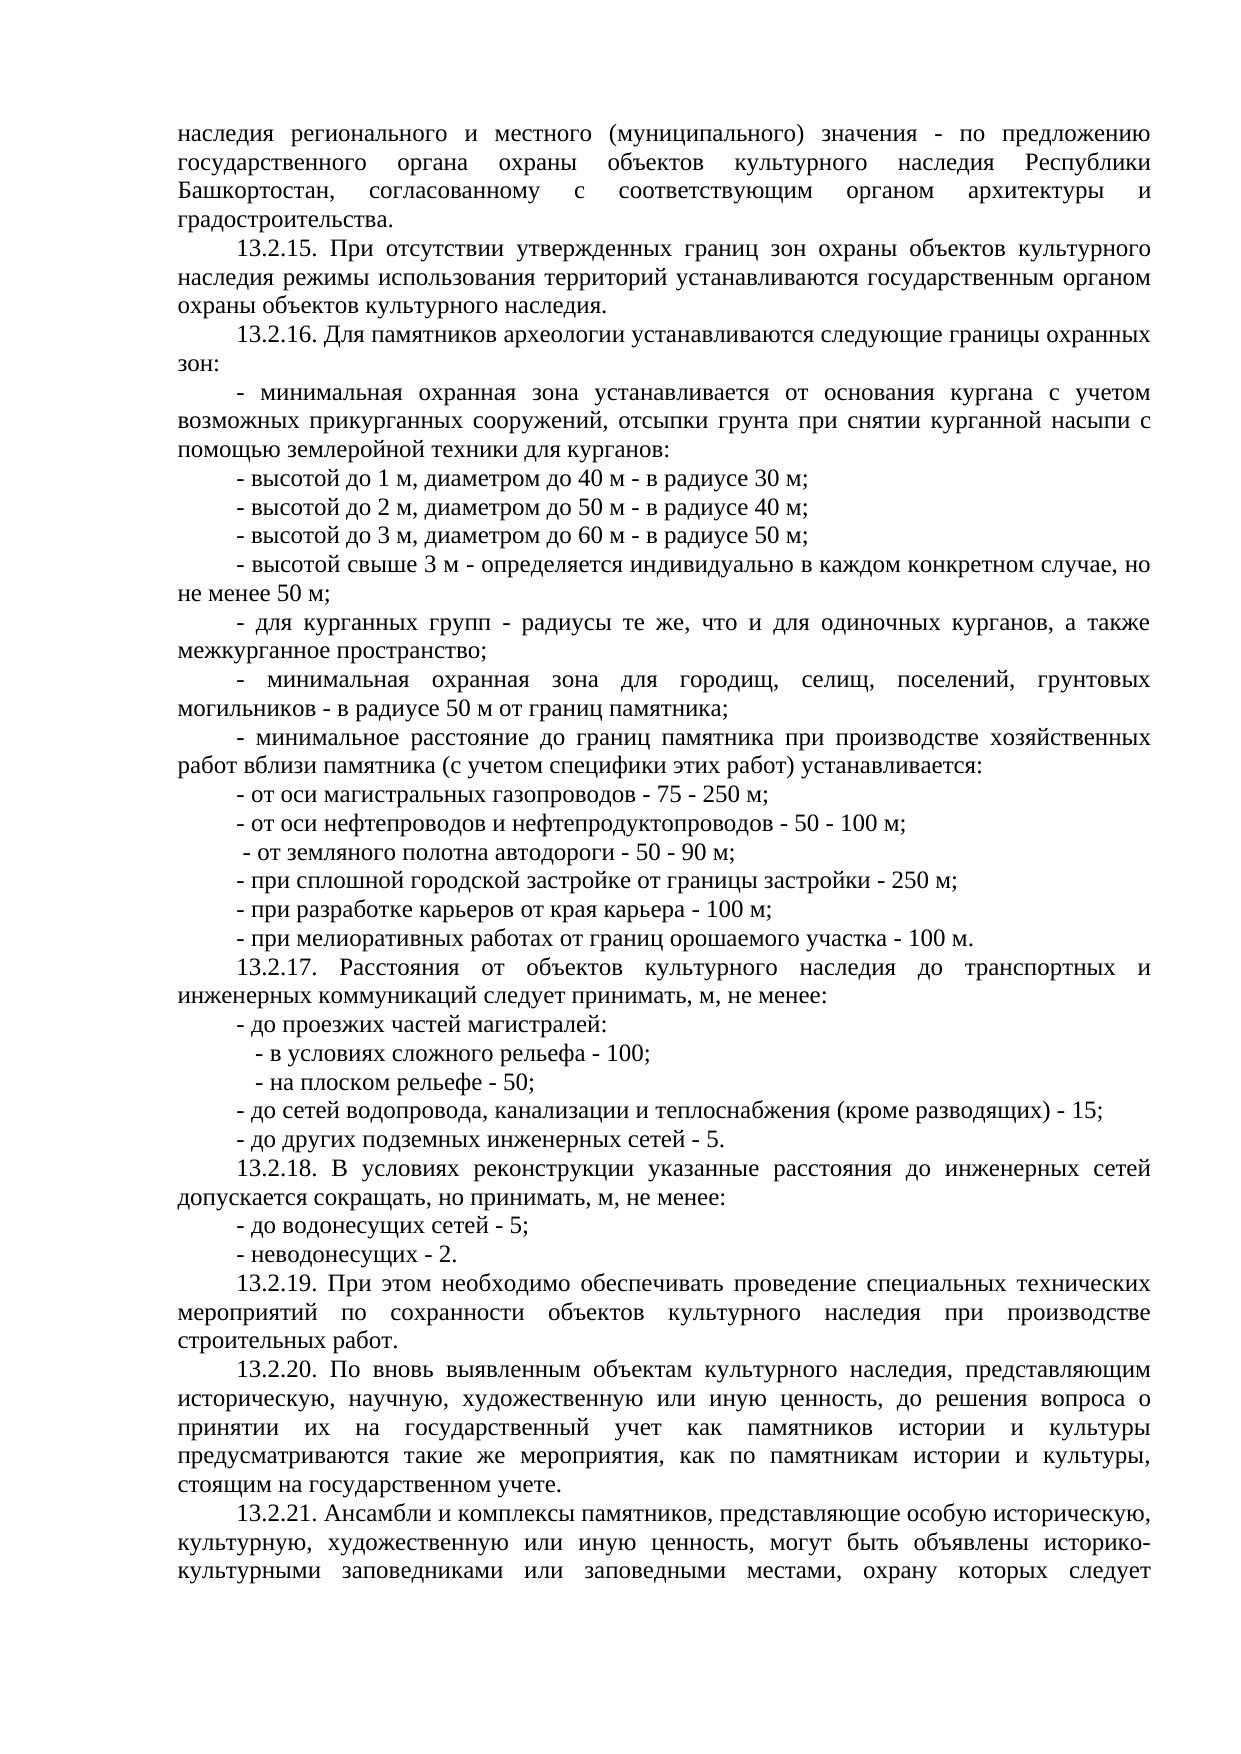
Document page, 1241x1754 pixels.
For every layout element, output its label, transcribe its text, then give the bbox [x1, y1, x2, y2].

text 13.2.18. В условиях реконструкции указанные расстояния до инженерных сетей допускается сокращать, но принимать, м, не менее: [177, 1153, 1152, 1211]
text - высотой до , диаметром до - в радиусе ; [177, 463, 1152, 492]
text 13.2.20. По вновь выявленным объектам культурного наследия, представляющим историческую, научную, художественную или иную ценность, до решения вопроса о принятии их на государственный учет как памятников истории и культуры предусматриваются такие же мероприятия, как по памятникам истории и культуры, стоящим на государственном учете. [177, 1354, 1152, 1498]
text - от оси магистральных газопроводов - 75 - ; [177, 779, 1152, 808]
text - от оси нефтепроводов и нефтепродуктопроводов - 50 - ; [177, 808, 1152, 837]
text 13.2.16. Для памятников археологии устанавливаются следующие границы охранных зон: [177, 319, 1152, 377]
text - неводонесущих - 2. [177, 1239, 1152, 1268]
text - до других подземных инженерных сетей - 5. [177, 1124, 1152, 1153]
text - минимальная охранная зона для городищ, селищ, поселений, грунтовых могильников - в радиусе от границ памятника; [177, 664, 1152, 722]
text - высотой свыше - определяется индивидуально в каждом конкретном случае, но не менее ; [177, 549, 1152, 607]
text - при разработке карьеров от края карьера - ; [177, 894, 1152, 923]
text - высотой до , диаметром до - в радиусе ; [177, 492, 1152, 521]
text - минимальное расстояние до границ памятника при производстве хозяйственных работ вблизи памятника (с учетом специфики этих работ) устанавливается: [177, 722, 1152, 779]
text - для курганных групп - радиусы те же, что и для одиночных курганов, а также межкурганное пространство; [177, 607, 1152, 664]
text - от земляного полотна автодороги - 50 - ; [177, 837, 1152, 866]
text - при мелиоративных работах от границ орошаемого участка - . [177, 923, 1152, 952]
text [177, 118, 1152, 233]
text - до водонесущих сетей - 5; [177, 1211, 1152, 1239]
text - высотой до , диаметром до - в радиусе ; [177, 521, 1152, 549]
text 13.2.19. При этом необходимо обеспечивать проведение специальных технических мероприятий по сохранности объектов культурного наследия при производстве строительных работ. [177, 1268, 1152, 1354]
text 13.2.17. Расстояния от объектов культурного наследия до транспортных и инженерных коммуникаций следует принимать, м, не менее: [177, 952, 1152, 1009]
text - при сплошной городской застройке от границы застройки - ; [177, 866, 1152, 894]
text - минимальная охранная зона устанавливается от основания кургана с учетом возможных прикурганных сооружений, отсыпки грунта при снятии курганной насыпи с помощью землеройной техники для курганов: [177, 377, 1152, 463]
text - до сетей водопровода, канализации и теплоснабжения (кроме разводящих) - 15; [177, 1096, 1152, 1124]
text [177, 1498, 1152, 1584]
text 13.2.15. При отсутствии утвержденных границ зон охраны объектов культурного наследия режимы использования территорий устанавливаются государственным органом охраны объектов культурного наследия. [177, 233, 1152, 319]
text - на плоском рельефе - 50; [177, 1067, 1152, 1096]
text - до проезжих частей магистралей: [177, 1009, 1152, 1038]
text - в условиях сложного рельефа - 100; [177, 1038, 1152, 1067]
